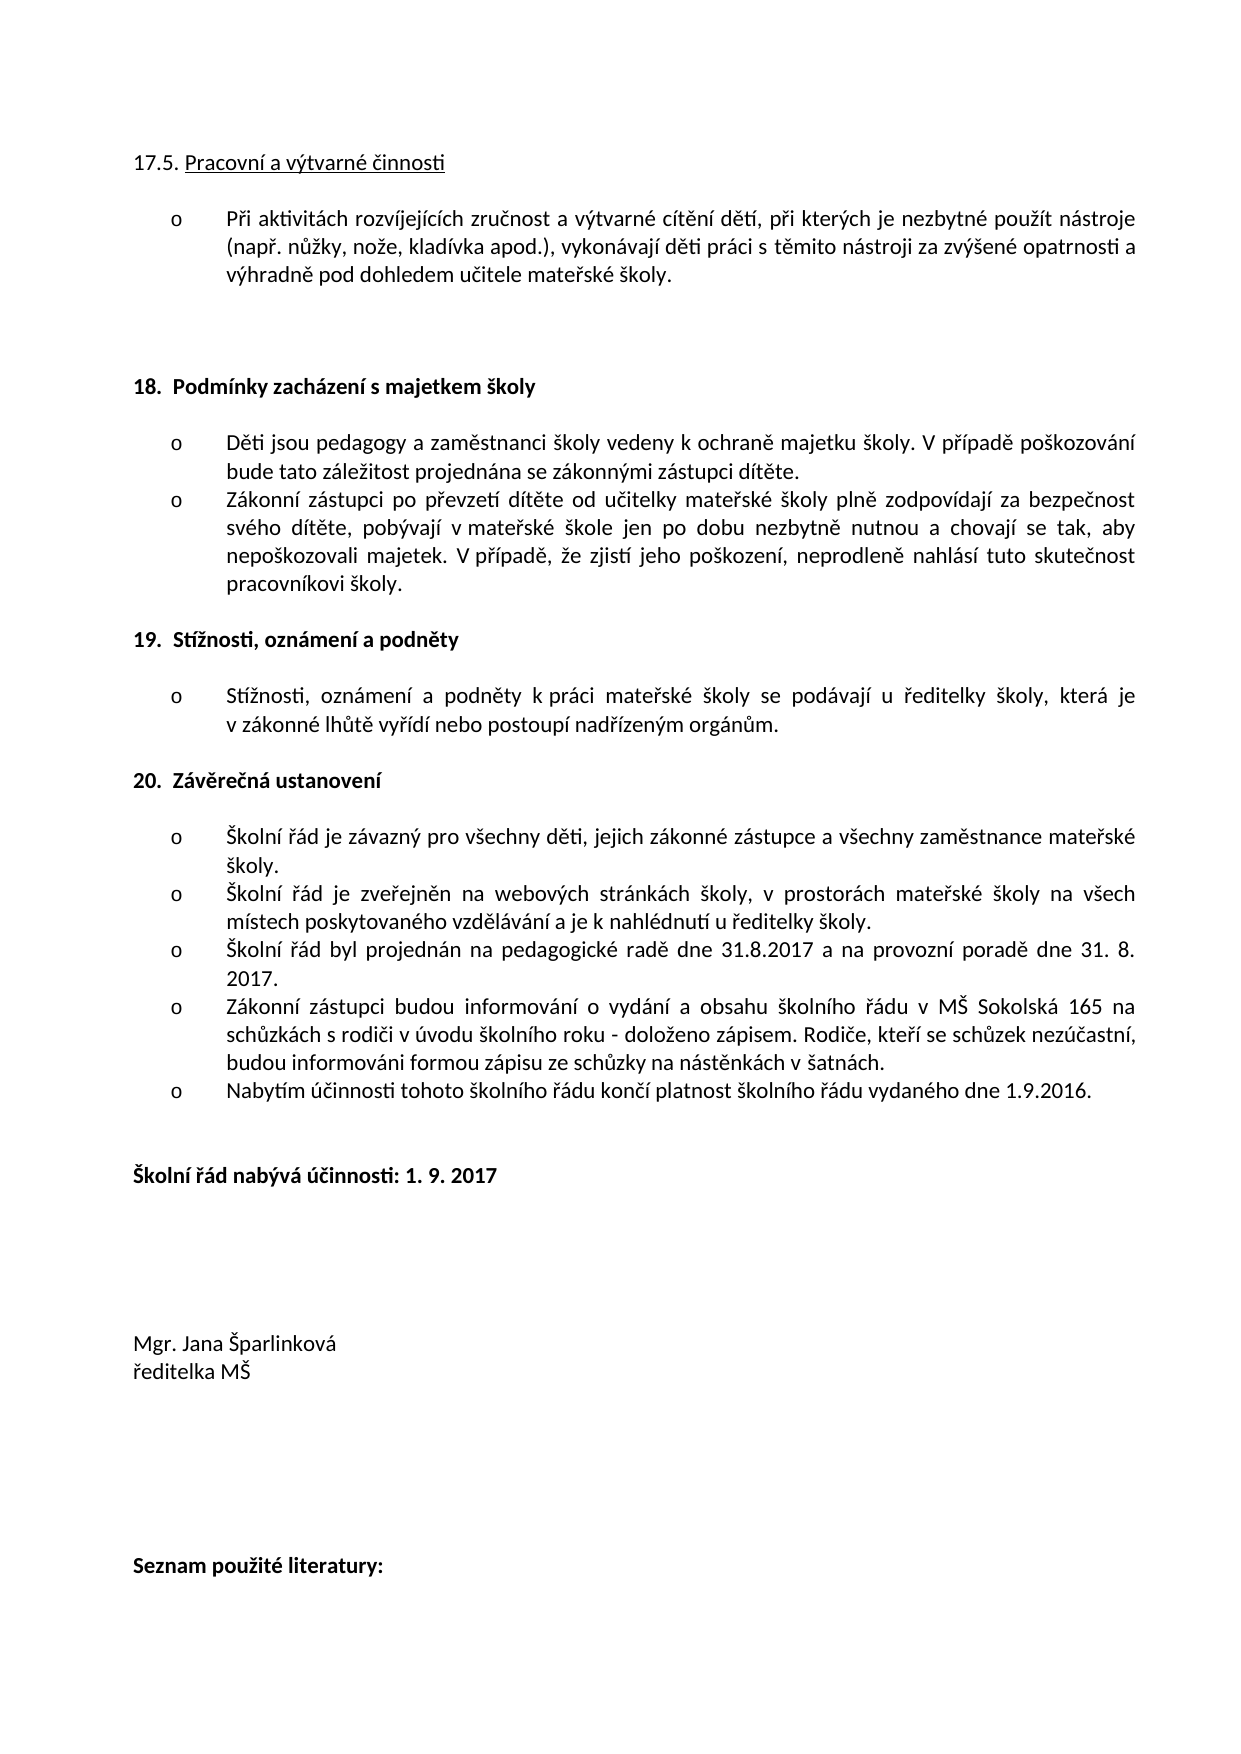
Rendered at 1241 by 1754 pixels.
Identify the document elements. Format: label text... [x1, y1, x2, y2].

list Školní řád je zveřejněn na webových stránkách školy, v prostorách mateřské školy na všech místech poskytovaného vzdělávání a je k nahlédnutí u ředitelky školy. [170, 879, 1137, 935]
list Stížnosti, oznámení a podněty [133, 626, 1137, 653]
list Při aktivitách rozvíjejících zručnost a výtvarné cítění dětí, při kterých je nezbytné použít nástroje (např. nůžky, nože, kladívka apod.), vykonávají děti práci s těmito nástroji za zvýšené opatrnosti a výhradně pod dohledem učitele mateřské školy. [170, 204, 1137, 288]
list Stížnosti, oznámení a podněty k práci mateřské školy se podávají u ředitelky školy, která je v zákonné lhůtě vyřídí nebo postoupí nadřízeným orgánům. [170, 682, 1137, 738]
list Zákonní zástupci po převzetí dítěte od učitelky mateřské školy plně zodpovídají za bezpečnost svého dítěte, pobývají v mateřské škole jen po dobu nezbytně nutnou a chovají se tak, aby nepoškozovali majetek. V případě, že zjistí jeho poškození, neprodleně nahlásí tuto skutečnost pracovníkovi školy. [170, 485, 1137, 597]
list Podmínky zacházení s majetkem školy [133, 372, 1137, 400]
text ředitelka MŠ [133, 1357, 1137, 1385]
list Školní řád byl projednán na pedagogické radě dne 31.8.2017 a na provozní poradě dne 31. 8. 2017. [170, 935, 1137, 992]
list Děti jsou pedagogy a zaměstnanci školy vedeny k ochraně majetku školy. V případě poškozování bude tato záležitost projednána se zákonnými zástupci dítěte. [170, 428, 1137, 485]
text 17.5. Pracovní a výtvarné činnosti [133, 148, 1137, 176]
text Školní řád nabývá účinnosti: 1. 9. 2017 [133, 1161, 1137, 1189]
list Závěrečná ustanovení [133, 766, 1137, 794]
list Školní řád je závazný pro všechny děti, jejich zákonné zástupce a všechny zaměstnance mateřské školy. [170, 822, 1137, 879]
list Zákonní zástupci budou informování o vydání a obsahu školního řádu v MŠ Sokolská 165 na schůzkách s rodiči v úvodu školního roku - doloženo zápisem. Rodiče, kteří se schůzek nezúčastní, budou informováni formou zápisu ze schůzky na nástěnkách v šatnách. [170, 992, 1137, 1076]
list Nabytím účinnosti tohoto školního řádu končí platnost školního řádu vydaného dne 1.9.2016. [170, 1076, 1137, 1105]
text Seznam použité literatury: [133, 1551, 1137, 1579]
text Mgr. Jana Šparlinková [133, 1329, 1137, 1357]
